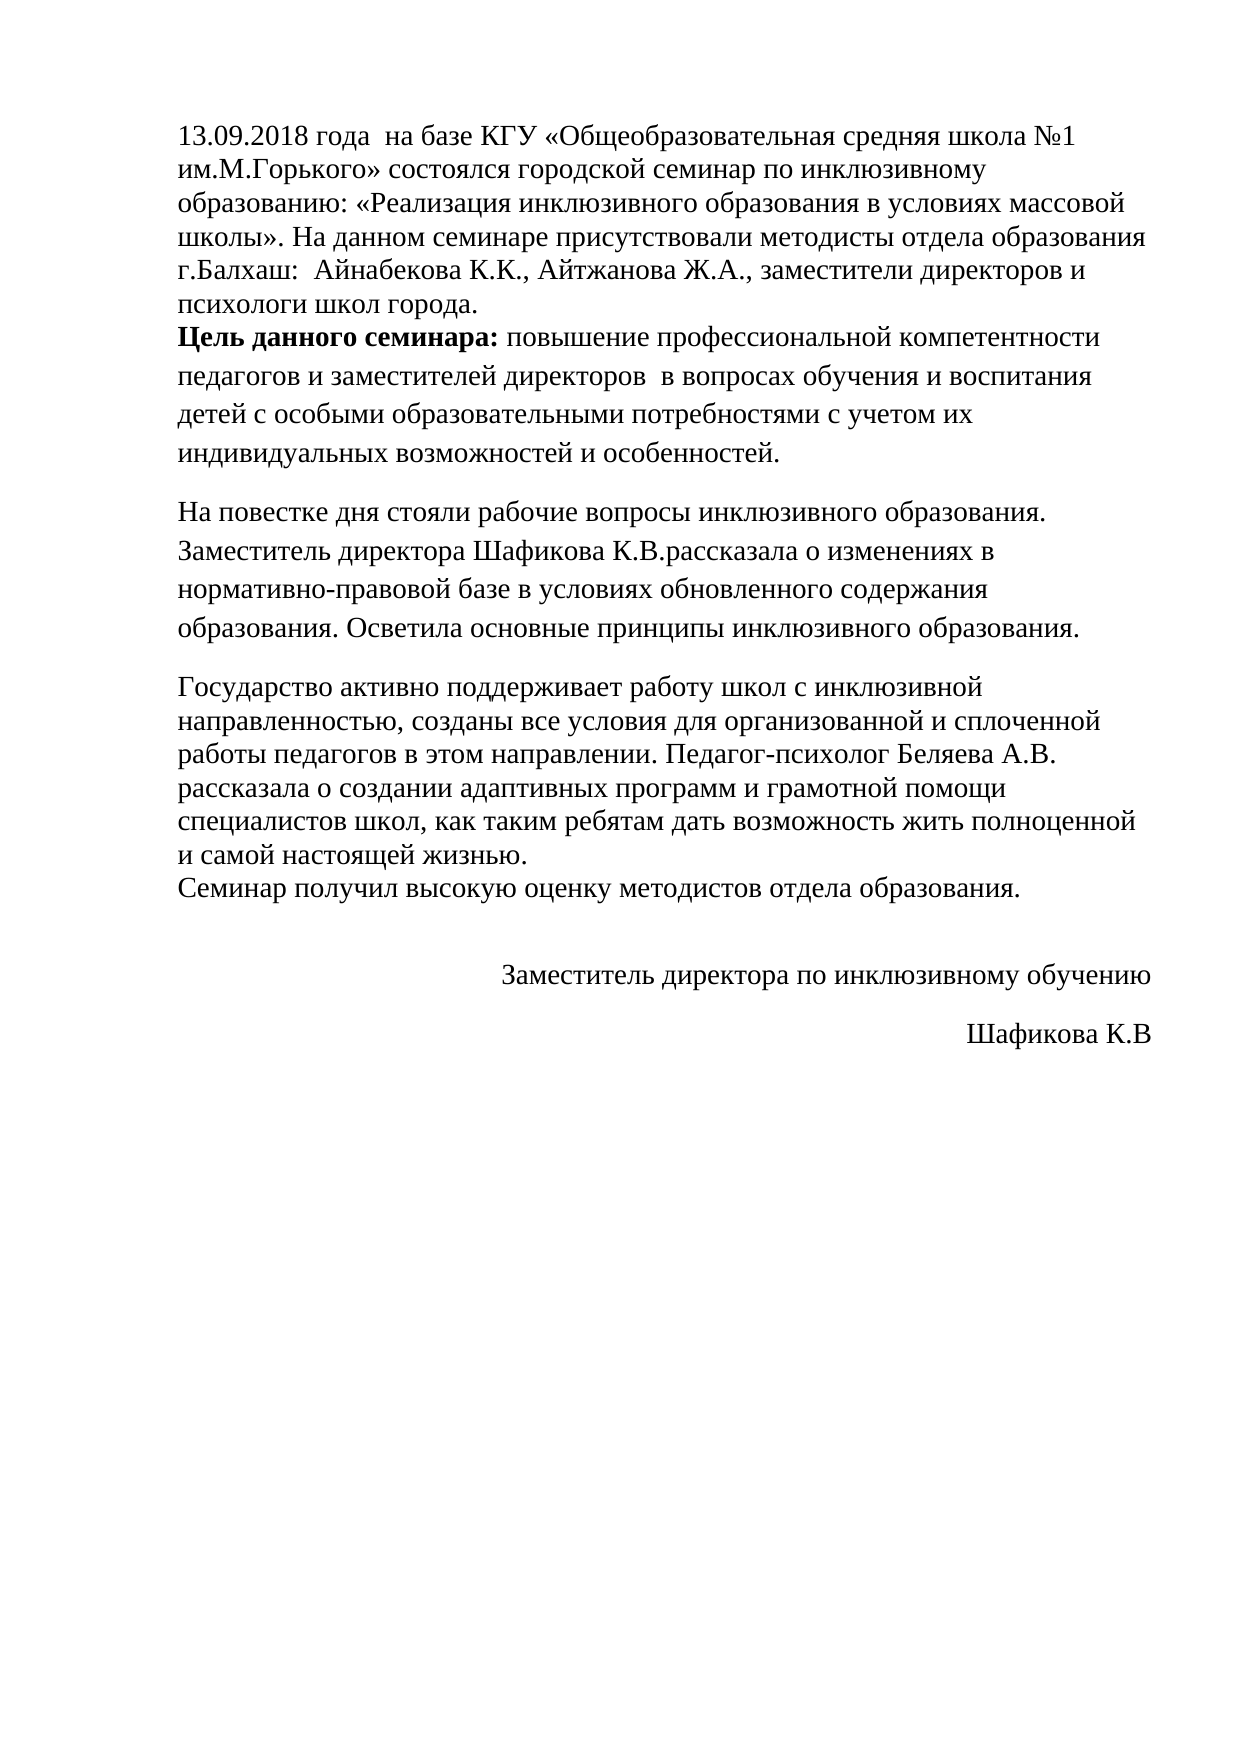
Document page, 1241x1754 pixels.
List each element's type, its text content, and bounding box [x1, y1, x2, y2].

text Государство активно поддерживает работу школ с инклюзивной направленностью, созданы все условия для организованной и сплоченной работы педагогов в этом направлении. Педагог-психолог Беляева А.В. рассказала о создании адаптивных программ и грамотной помощи специалистов школ, как таким ребятам дать возможность жить полноценной и самой настоящей жизнью. [177, 669, 1152, 871]
text Семинар получил высокую оценку методистов отдела образования. [177, 871, 1152, 904]
text Заместитель директора по инклюзивному обучению [177, 957, 1152, 991]
text Шафикова К.В [177, 1017, 1152, 1050]
text На повестке дня стояли рабочие вопросы инклюзивного образования. Заместитель директора Шафикова К.В.рассказала о изменениях в нормативно-правовой базе в условиях обновленного содержания образования. Осветила основные принципы инклюзивного образования. [177, 494, 1152, 643]
text 13.09.2018 года на базе КГУ «Общеобразовательная средняя школа №1 им.М.Горького» состоялся городской семинар по инклюзивному образованию: «Реализация инклюзивного образования в условиях массовой школы». На данном семинаре присутствовали методисты отдела образования г.Балхаш: Айнабекова К.К., Айтжанова Ж.А., заместители директоров и психологи школ города. [177, 118, 1152, 319]
text Цель данного семинара: повышение профессиональной компетентности педагогов и заместителей директоров в вопросах обучения и воспитания детей с особыми образовательными потребностями с учетом их индивидуальных возможностей и особенностей. [177, 319, 1152, 468]
